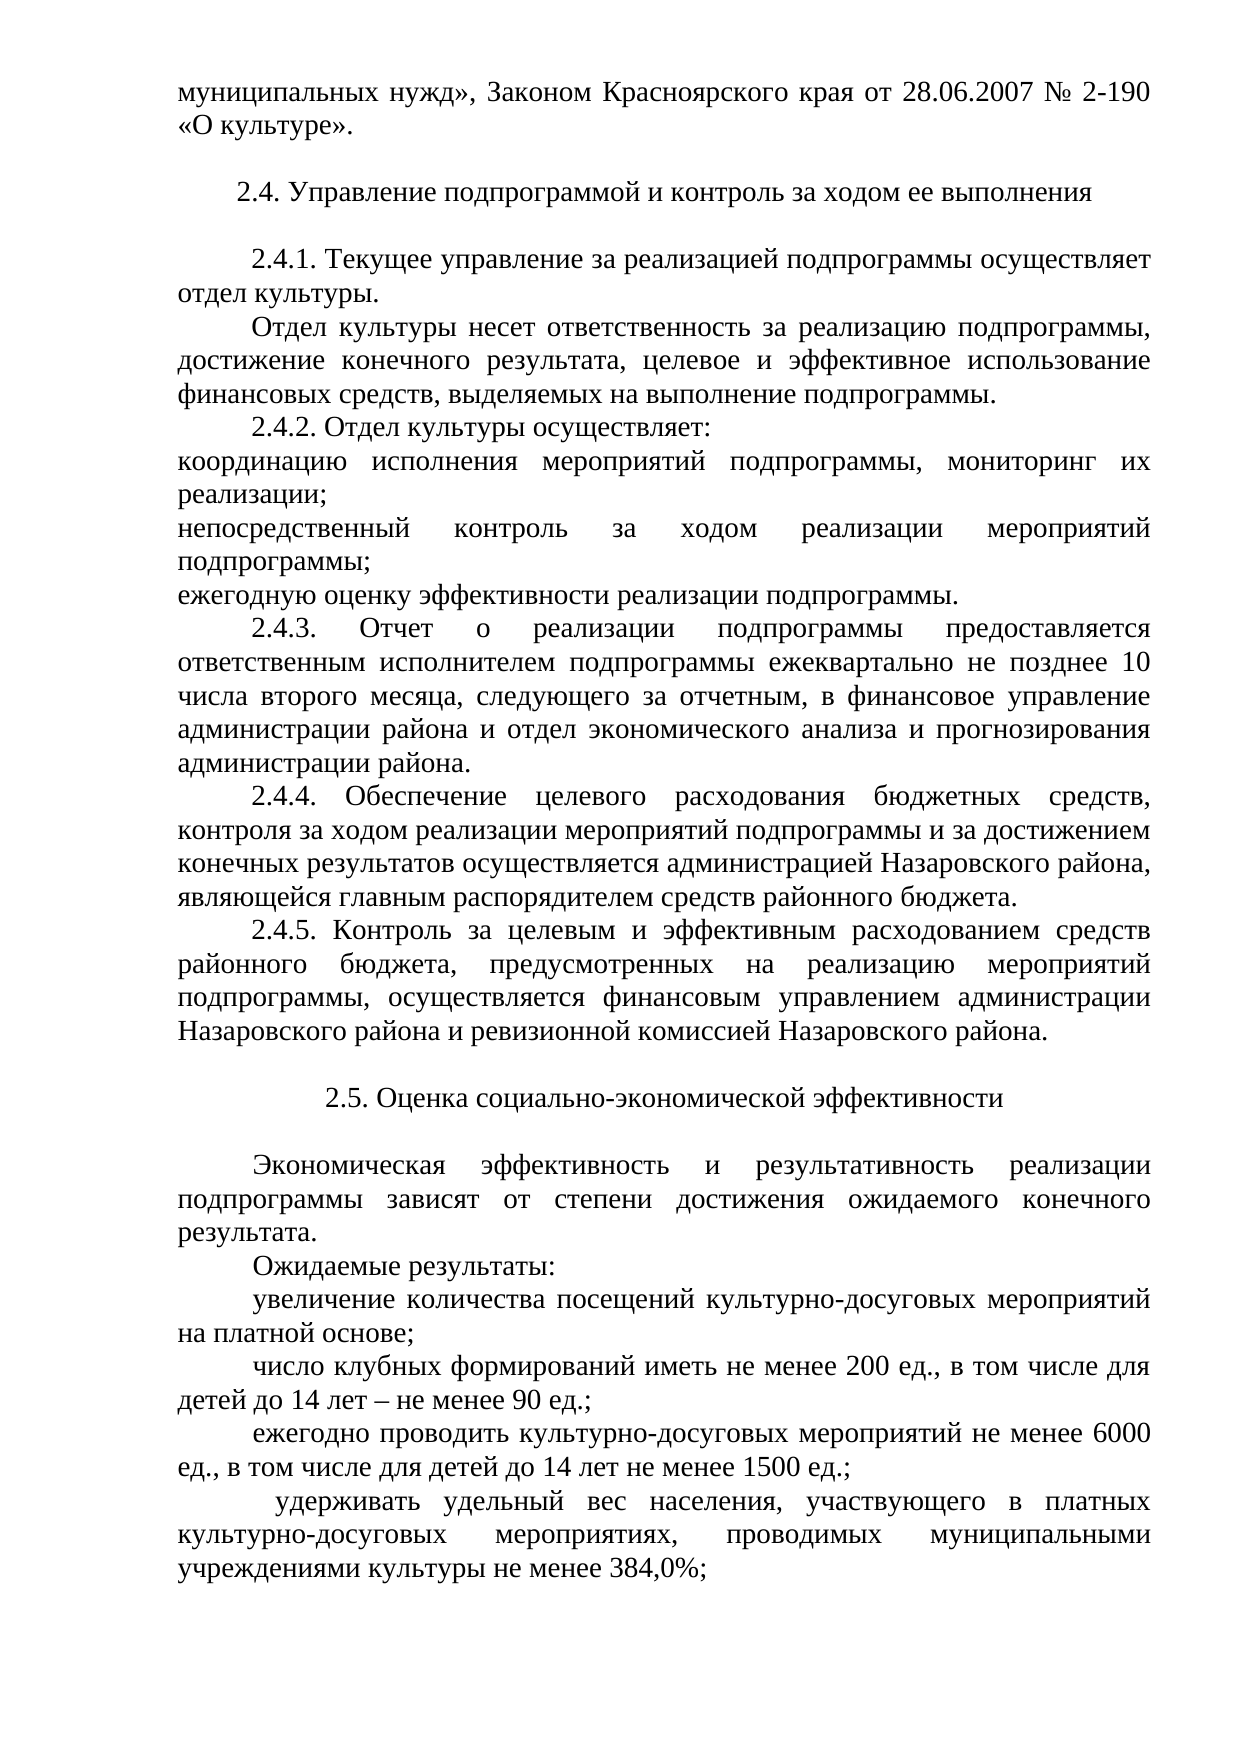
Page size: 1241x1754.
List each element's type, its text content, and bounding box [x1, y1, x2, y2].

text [177, 74, 1152, 141]
text 2.4.3. Отчет о реализации подпрограммы предоставляется ответственным исполнителем подпрограммы ежеквартально не позднее 10 числа второго месяца, следующего за отчетным, в финансовое управление администрации района и отдел экономического анализа и прогнозирования администрации района. [177, 611, 1152, 778]
text 2.4.2. Отдел культуры осуществляет: [177, 409, 1152, 443]
text удерживать удельный вес населения, участвующего в платных культурно-досуговых мероприятиях, проводимых муниципальными учреждениями культуры не менее 384,0%; [177, 1483, 1152, 1583]
text 2.4.1. Текущее управление за реализацией подпрограммы осуществляет отдел культуры. [177, 242, 1152, 309]
text 2.4.4. Обеспечение целевого расходования бюджетных средств, контроля за ходом реализации мероприятий подпрограммы и за достижением конечных результатов осуществляется администрацией Назаровского района, являющейся главным распорядителем средств районного бюджета. [177, 778, 1152, 912]
text непосредственный контроль за ходом реализации мероприятий подпрограммы; [177, 510, 1152, 577]
text 2.4.5. Контроль за целевым и эффективным расходованием средств районного бюджета, предусмотренных на реализацию мероприятий подпрограммы, осуществляется финансовым управлением администрации Назаровского района и ревизионной комиссией Назаровского района. [177, 912, 1152, 1047]
text координацию исполнения мероприятий подпрограммы, мониторинг их реализации; [177, 443, 1152, 510]
text ежегодную оценку эффективности реализации подпрограммы. [177, 577, 1152, 611]
text Отдел культуры несет ответственность за реализацию подпрограммы, достижение конечного результата, целевое и эффективное использование финансовых средств, выделяемых на выполнение подпрограммы. [177, 309, 1152, 409]
text увеличение количества посещений культурно-досуговых мероприятий на платной основе; [177, 1281, 1152, 1348]
text 2.4. Управление подпрограммой и контроль за ходом ее выполнения [177, 174, 1152, 208]
text Экономическая эффективность и результативность реализации подпрограммы зависят от степени достижения ожидаемого конечного результата. [177, 1147, 1152, 1248]
text число клубных формирований иметь не менее 200 ед., в том числе для детей до 14 лет – не менее 90 ед.; [177, 1348, 1152, 1416]
text ежегодно проводить культурно-досуговых мероприятий не менее 6000 ед., в том числе для детей до 14 лет не менее 1500 ед.; [177, 1416, 1152, 1483]
text 2.5. Оценка социально-экономической эффективности [177, 1080, 1152, 1114]
text Ожидаемые результаты: [177, 1248, 1152, 1281]
